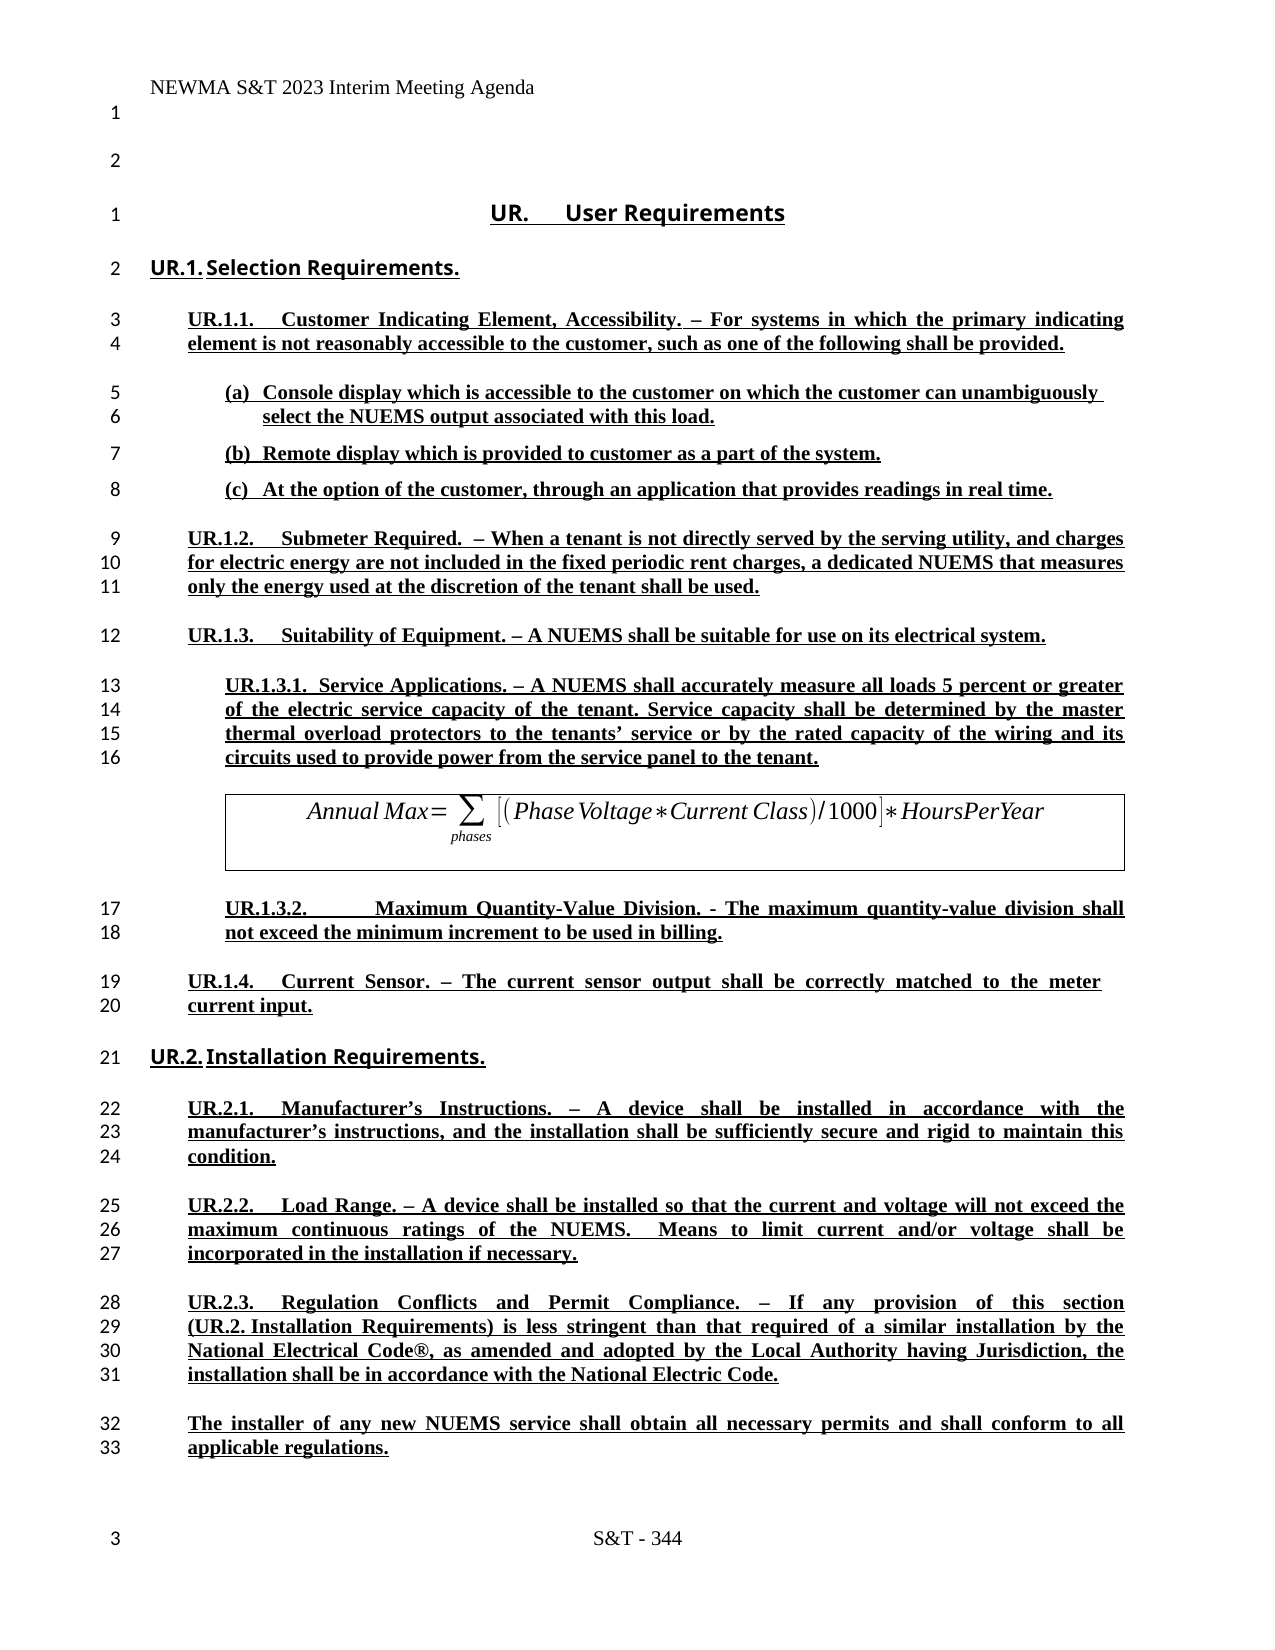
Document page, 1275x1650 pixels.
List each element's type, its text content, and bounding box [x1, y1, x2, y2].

text UR.1.3.2. Maximum Quantity-Value Division. - The maximum quantity-value division shall not exceed the minimum increment to be used in billing. [225, 918, 1125, 944]
text The installer of any new NUEMS service shall obtain all necessary permits and shall conform to all applicable regulations. [187, 1411, 1125, 1432]
text UR.2.3. Regulation Conflicts and Permit Compliance. – If any provision of this section (UR.2. Installation Requirements) is less stringent than that required of a similar installation by the National Electrical Code®, as amended and adopted by the Local Authority having Jurisdiction, the installation shall be in accordance with the National Electric Code. [187, 1360, 1125, 1386]
text UR.2.2. Load Range. – A device shall be installed so that the current and voltage will not exceed the maximum continuous ratings of the NUEMS. Means to limit current and/or voltage shall be incorporated in the installation if necessary. [187, 1193, 1125, 1213]
list Remote display which is provided to customer as a part of the system. [225, 441, 1125, 465]
text UR.1.3.1. Service Applications. – A NUEMS shall accurately measure all loads 5 percent or greater of the electric service capacity of the tenant. Service capacity shall be determined by the master thermal overload protectors to the tenants’ service or by the rated capacity of the wiring and its circuits used to provide power from the service panel to the tenant. [225, 672, 1125, 717]
text UR.1.4. Current Sensor. – The current sensor output shall be correctly matched to the meter current input. [187, 991, 1102, 1017]
text UR.2.1. Manufacturer’s Instructions. – A device shall be installed in accordance with the manufacturer’s instructions, and the installation shall be sufficiently secure and rigid to maintain this condition. [187, 1117, 1125, 1140]
text The installer of any new NUEMS service shall obtain all necessary permits and shall conform to all applicable regulations. [187, 1433, 1125, 1459]
subtitle UR. User Requirements [150, 197, 1125, 228]
text UR.1.2. Submeter Required. – When a tenant is not directly served by the serving utility, and charges for electric energy are not included in the fixed periodic rent charges, a dedicated NUEMS that measures only the energy used at the discretion of the tenant shall be used. [187, 548, 1125, 571]
text UR.1.3.2. Maximum Quantity-Value Division. - The maximum quantity-value division shall not exceed the minimum increment to be used in billing. [225, 896, 1125, 916]
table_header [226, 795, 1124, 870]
text UR.1.3. Suitability of Equipment. – A NUEMS shall be suitable for use on its electrical system. [150, 623, 1125, 647]
text UR.1.3.1. Service Applications. – A NUEMS shall accurately measure all loads 5 percent or greater of the electric service capacity of the tenant. Service capacity shall be determined by the master thermal overload protectors to the tenants’ service or by the rated capacity of the wiring and its circuits used to provide power from the service panel to the tenant. [225, 743, 1125, 769]
text UR.1.4. Current Sensor. – The current sensor output shall be correctly matched to the meter current input. [187, 969, 1102, 990]
text UR.2.2. Load Range. – A device shall be installed so that the current and voltage will not exceed the maximum continuous ratings of the NUEMS. Means to limit current and/or voltage shall be incorporated in the installation if necessary. [187, 1214, 1125, 1238]
text UR.2.1. Manufacturer’s Instructions. – A device shall be installed in accordance with the manufacturer’s instructions, and the installation shall be sufficiently secure and rigid to maintain this condition. [187, 1141, 1125, 1168]
text UR.1.1. Customer Indicating Element, Accessibility. – For systems in which the primary indicating element is not reasonably accessible to the customer, such as one of the following shall be provided. [187, 307, 1125, 355]
text UR.2.3. Regulation Conflicts and Permit Compliance. – If any provision of this section (UR.2. Installation Requirements) is less stringent than that required of a similar installation by the National Electrical Code®, as amended and adopted by the Local Authority having Jurisdiction, the installation shall be in accordance with the National Electric Code. [187, 1336, 1125, 1359]
text UR.1.2. Submeter Required. – When a tenant is not directly served by the serving utility, and charges for electric energy are not included in the fixed periodic rent charges, a dedicated NUEMS that measures only the energy used at the discretion of the tenant shall be used. [187, 572, 1125, 598]
list Console display which is accessible to the customer on which the customer can unambiguously select the NUEMS output associated with this load. [225, 380, 1125, 428]
text UR.2.1. Manufacturer’s Instructions. – A device shall be installed in accordance with the manufacturer’s instructions, and the installation shall be sufficiently secure and rigid to maintain this condition. [187, 1095, 1125, 1116]
subtitle UR.2. Installation Requirements. [150, 1042, 1125, 1070]
text UR.2.2. Load Range. – A device shall be installed so that the current and voltage will not exceed the maximum continuous ratings of the NUEMS. Means to limit current and/or voltage shall be incorporated in the installation if necessary. [187, 1239, 1125, 1265]
subtitle UR.1. Selection Requirements. [150, 253, 1125, 282]
text UR.2.3. Regulation Conflicts and Permit Compliance. – If any provision of this section (UR.2. Installation Requirements) is less stringent than that required of a similar installation by the National Electrical Code®, as amended and adopted by the Local Authority having Jurisdiction, the installation shall be in accordance with the National Electric Code. [187, 1312, 1125, 1335]
text UR.1.2. Submeter Required. – When a tenant is not directly served by the serving utility, and charges for electric energy are not included in the fixed periodic rent charges, a dedicated NUEMS that measures only the energy used at the discretion of the tenant shall be used. [187, 526, 1125, 547]
list At the option of the customer, through an application that provides readings in real time. [225, 477, 1125, 501]
